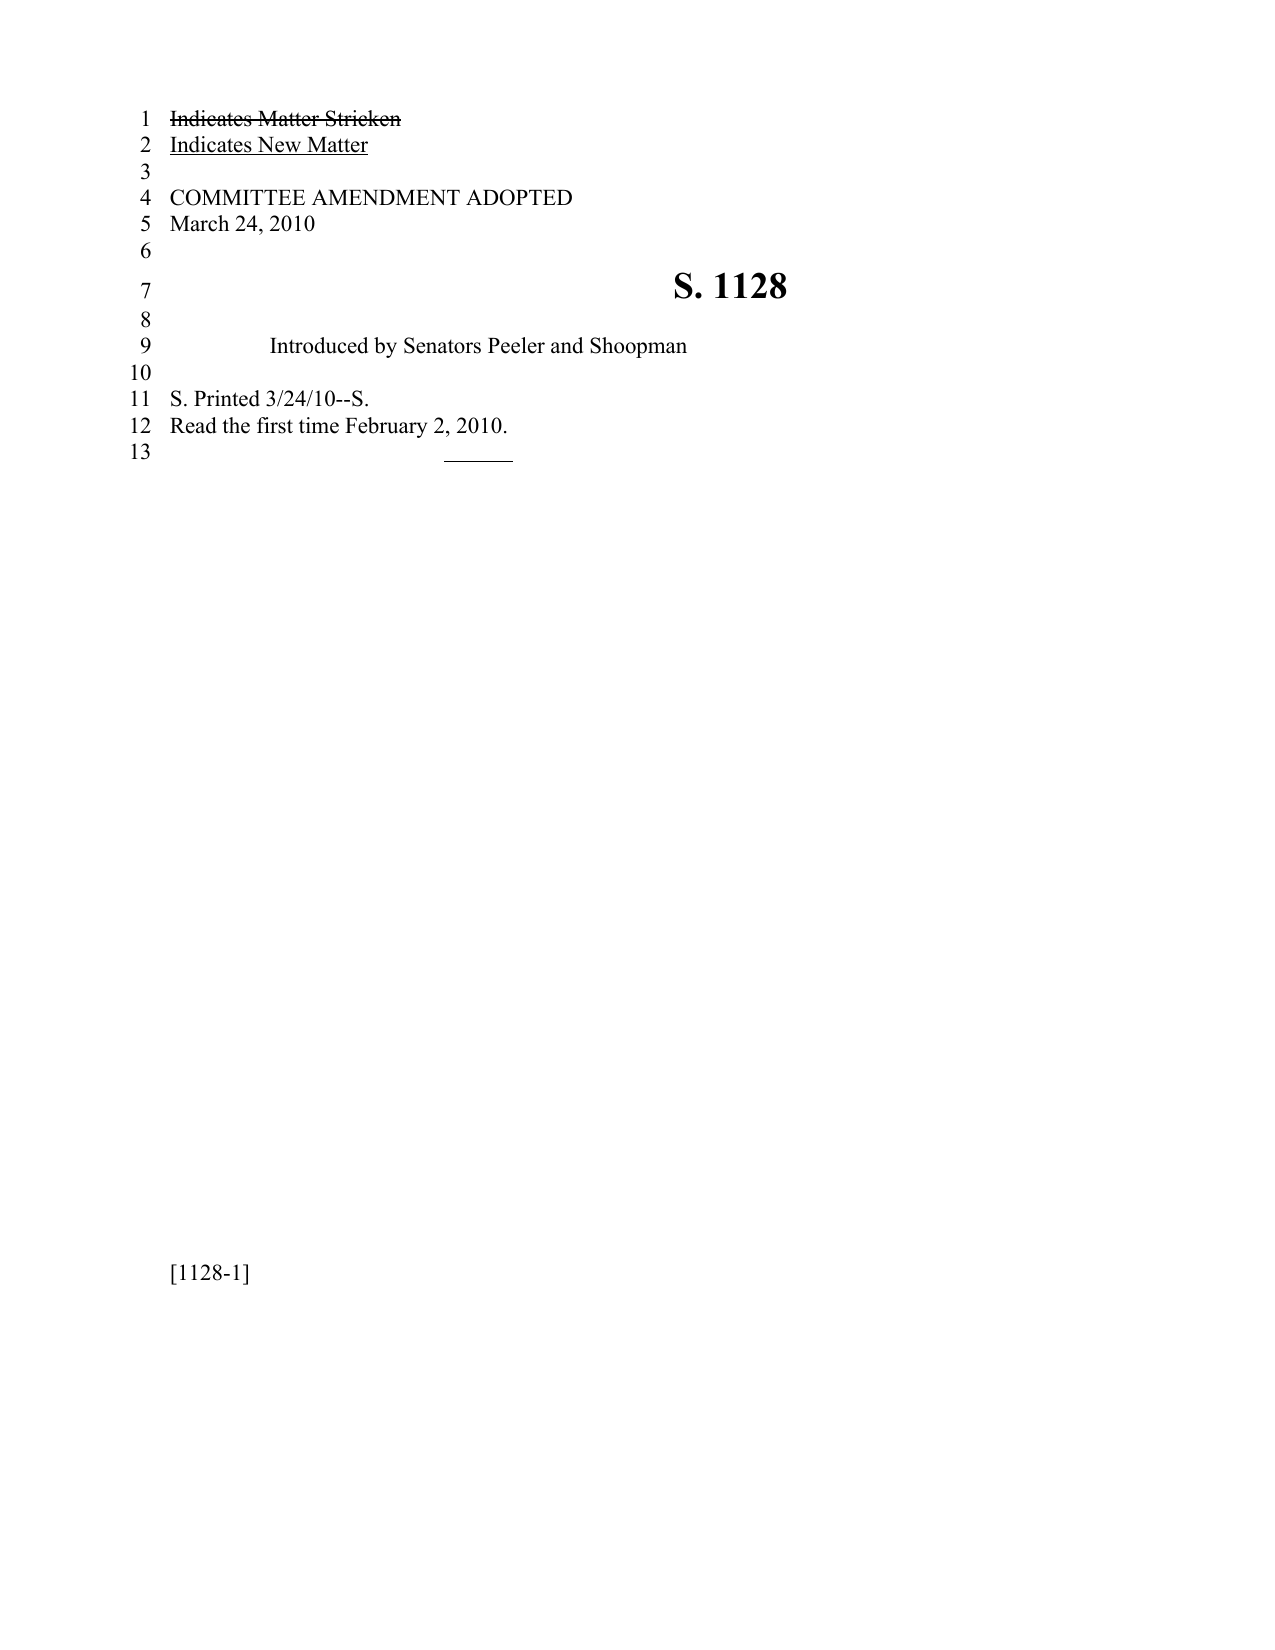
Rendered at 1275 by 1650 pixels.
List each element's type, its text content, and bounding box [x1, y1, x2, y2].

text March 24, 2010 [169, 210, 787, 237]
text Introduced by Senators Peeler and Shoopman [169, 333, 787, 359]
text S. Printed 3/24/10--S. [169, 385, 787, 412]
text S. 1128 [169, 263, 787, 306]
text Indicates New Matter [169, 131, 787, 158]
text COMMITTEE AMENDMENT ADOPTED [169, 184, 787, 210]
text Indicates Matter Stricken [169, 105, 787, 131]
text Read the first time February 2, 2010. [169, 412, 787, 438]
